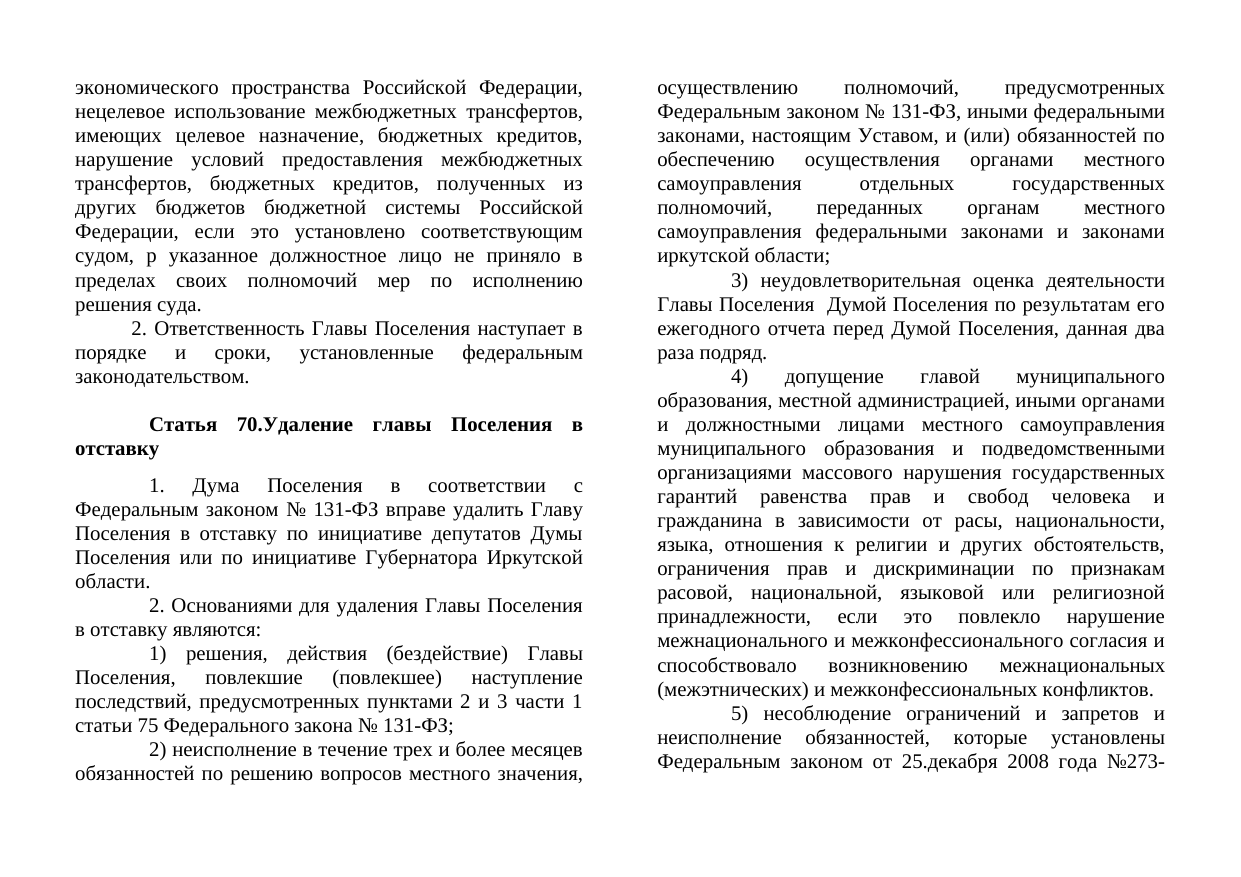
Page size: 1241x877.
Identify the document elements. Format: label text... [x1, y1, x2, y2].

text 2. Ответственность Главы Поселения наступает в порядке и сроки, установленные федеральным законодательством. [75, 316, 583, 388]
text 4) допущение главой муниципального образования, местной администрацией, иными органами и должностными лицами местного самоуправления муниципального образования и подведомственными организациями массового нарушения государственных гарантий равенства прав и свобод человека и гражданина в зависимости от расы, национальности, языка, отношения к религии и других обстоятельств, ограничения прав и дискриминации по признакам расовой, национальной, языковой или религиозной принадлежности, если это повлекло нарушение межнационального и межконфессионального согласия и способствовало возникновению межнациональных (межэтнических) и межконфессиональных конфликтов. [657, 364, 1165, 701]
text 1) решения, действия (бездействие) Главы Поселения, повлекшие (повлекшее) наступление последствий, предусмотренных пунктами 2 и 3 части 1 статьи 75 Федерального закона № 131-ФЗ; [75, 641, 583, 737]
text 3) неудовлетворительная оценка деятельности Главы Поселения Думой Поселения по результатам его ежегодного отчета перед Думой Поселения, данная два раза подряд. [657, 267, 1165, 364]
text 2) неисполнение в течение трех и более месяцев обязанностей по решению вопросов местного значения, осуществлению полномочий, предусмотренных Федеральным законом № 131-ФЗ, иными федеральными законами, настоящим Уставом, и (или) обязанностей по обеспечению осуществления органами местного самоуправления отдельных государственных полномочий, переданных органам местного самоуправления федеральными законами и законами иркутской области; [657, 75, 1165, 267]
text 1. Дума Поселения в соответствии с Федеральным законом № 131-ФЗ вправе удалить Главу Поселения в отставку по инициативе депутатов Думы Поселения или по инициативе Губернатора Иркутской области. [75, 472, 583, 593]
text 2. Основаниями для удаления Главы Поселения в отставку являются: [75, 593, 583, 641]
text Статья 70.Удаление главы Поселения в отставку [75, 412, 583, 460]
